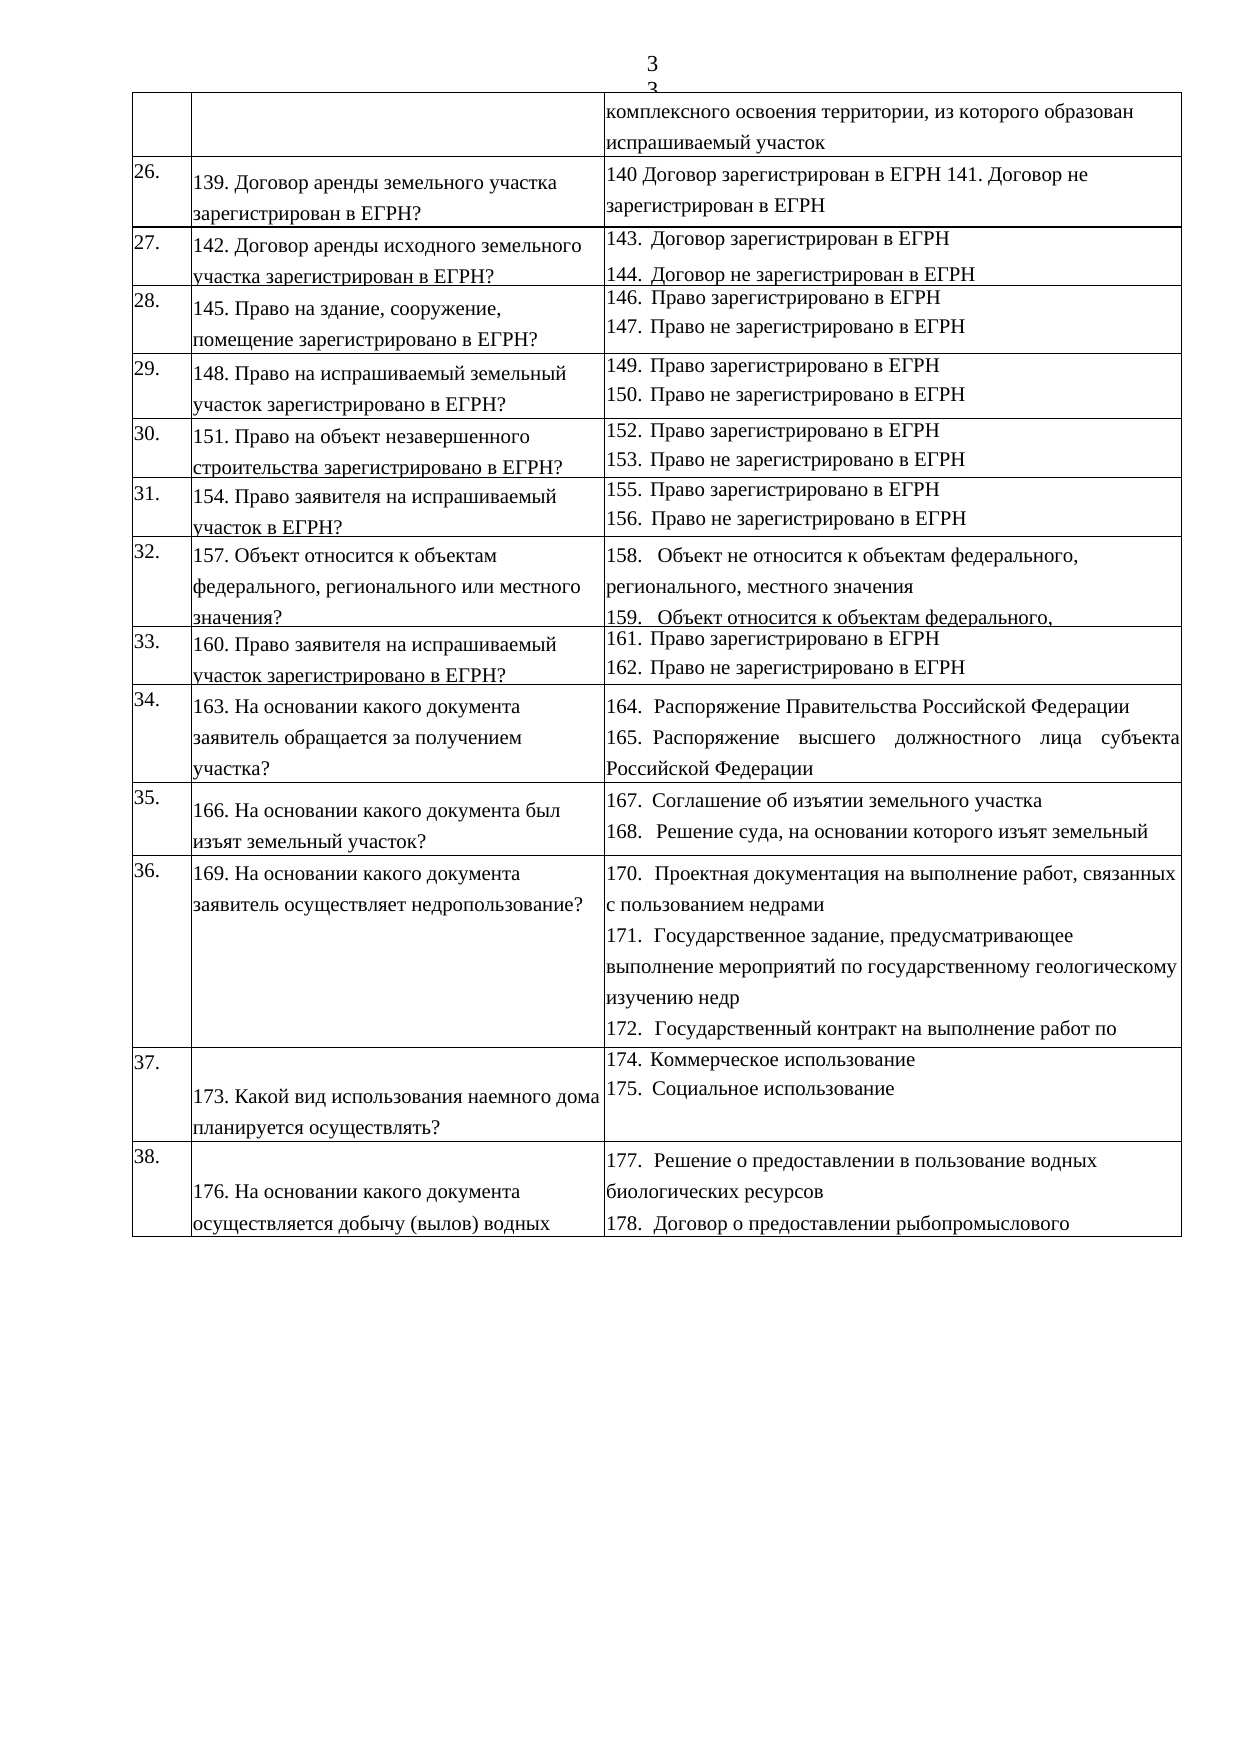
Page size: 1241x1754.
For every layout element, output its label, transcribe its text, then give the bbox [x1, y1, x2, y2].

table_cell 154. Право заявителя на испрашиваемый участок в ЕГРН? [192, 478, 604, 536]
table_header комплексного освоения территории, из которого образован испрашиваемый участок [605, 93, 1181, 156]
table_cell 173. Какой вид использования наемного дома планируется осуществлять? [192, 1048, 604, 1141]
table_cell 33. [133, 627, 191, 684]
table_cell 163. На основании какого документа заявитель обращается за получением участка? [192, 685, 604, 782]
table_cell Право зарегистрировано в ЕГРН Право не зарегистрировано в ЕГРН [605, 354, 1181, 418]
table_cell 160. Право заявителя на испрашиваемый участок зарегистрировано в ЕГРН? [192, 627, 604, 684]
table_cell 148. Право на испрашиваемый земельный участок зарегистрировано в ЕГРН? [192, 354, 604, 418]
table_cell 35. [133, 783, 191, 855]
table_cell Коммерческое использование Социальное использование [605, 1048, 1181, 1141]
table_cell 32. [133, 537, 191, 626]
table_cell Право зарегистрировано в ЕГРН Право не зарегистрировано в ЕГРН [605, 627, 1181, 684]
table_cell Право зарегистрировано в ЕГРН Право не зарегистрировано в ЕГРН [605, 286, 1181, 353]
table_cell Объект не относится к объектам федерального, регионального, местного значения Объект относится к объектам федерального, регионального или местного значения [605, 537, 1181, 626]
table_cell 157. Объект относится к объектам федерального, регионального или местного значения? [192, 537, 604, 626]
table_cell 36. [133, 856, 191, 1047]
table_cell Договор зарегистрирован в ЕГРН Договор не зарегистрирован в ЕГРН [605, 228, 1181, 285]
table_cell Распоряжение Правительства Российской Федерации Распоряжение высшего должностного лица субъекта Российской Федерации [605, 685, 1181, 782]
table_cell Право зарегистрировано в ЕГРН Право не зарегистрировано в ЕГРН [605, 478, 1181, 536]
table_cell 142. Договор аренды исходного земельного участка зарегистрирован в ЕГРН? [192, 228, 604, 285]
table_header [192, 93, 604, 156]
table_cell 38. [133, 1142, 191, 1236]
table_header [133, 93, 191, 156]
table_cell Решение о предоставлении в пользование водных биологических ресурсов Договор о предоставлении рыбопромыслового [605, 1142, 1181, 1236]
table_cell 29. [133, 354, 191, 418]
table_cell 166. На основании какого документа был изъят земельный участок? [192, 783, 604, 855]
table_cell 28. [133, 286, 191, 353]
table_cell Проектная документация на выполнение работ, связанных с пользованием недрами Государственное задание, предусматривающее выполнение мероприятий по государственному геологическому изучению недр Государственный контракт на выполнение работ по геологическому изучению недр [605, 856, 1181, 1047]
table_cell 31. [133, 478, 191, 536]
table_cell 34. [133, 685, 191, 782]
table_cell 145. Право на здание, сооружение, помещение зарегистрировано в ЕГРН? [192, 286, 604, 353]
table_cell Право зарегистрировано в ЕГРН Право не зарегистрировано в ЕГРН [605, 419, 1181, 477]
table_cell 140 Договор зарегистрирован в ЕГРН 141. Договор не зарегистрирован в ЕГРН [605, 157, 1181, 226]
table_cell 169. На основании какого документа заявитель осуществляет недропользование? [192, 856, 604, 1047]
table_cell 139. Договор аренды земельного участка зарегистрирован в ЕГРН? [192, 157, 604, 226]
table_cell Соглашение об изъятии земельного участка Решение суда, на основании которого изъят земельный участок [605, 783, 1181, 855]
table_cell 27. [133, 228, 191, 285]
table_cell 176. На основании какого документа осуществляется добычу (вылов) водных [192, 1142, 604, 1236]
table_cell 37. [133, 1048, 191, 1141]
table_cell 30. [133, 419, 191, 477]
table_cell 151. Право на объект незавершенного строительства зарегистрировано в ЕГРН? [192, 419, 604, 477]
table_cell 26. [133, 157, 191, 226]
